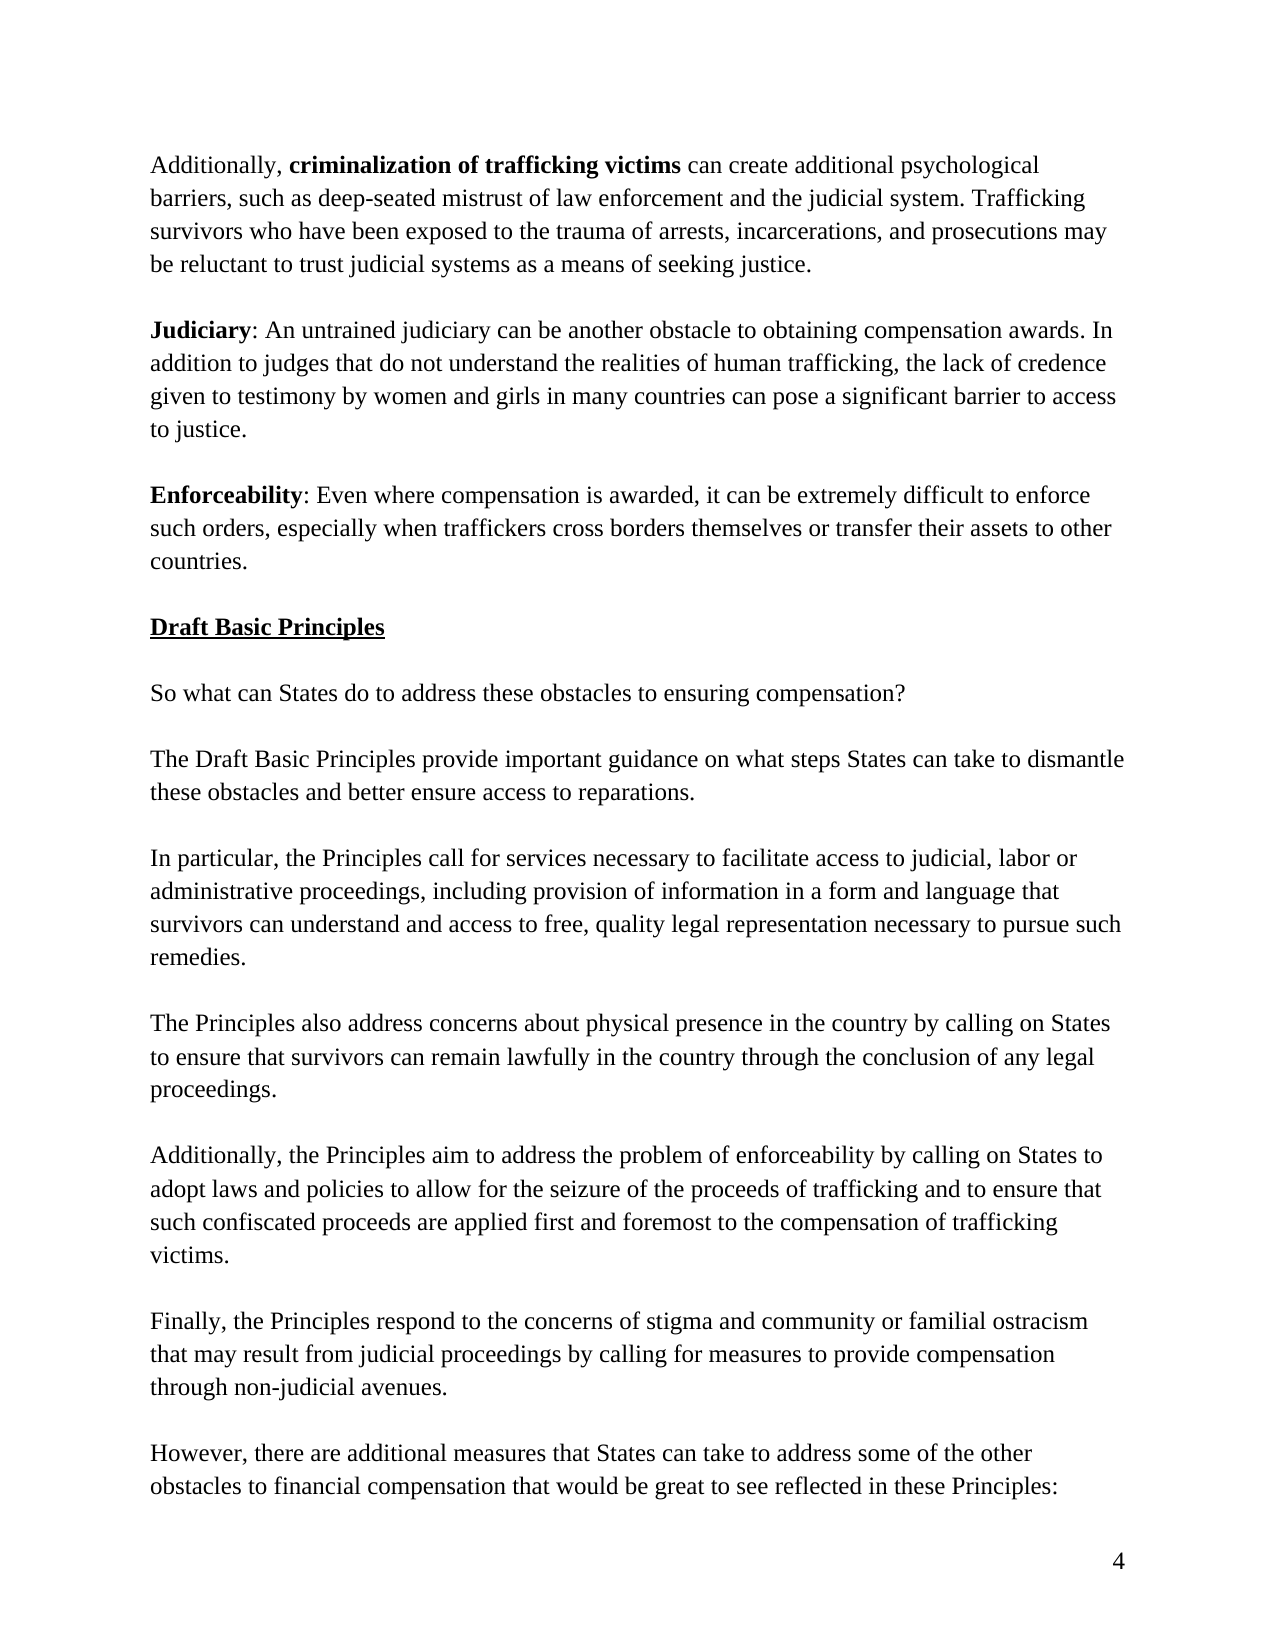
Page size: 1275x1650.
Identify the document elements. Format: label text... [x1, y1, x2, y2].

text Finally, the Principles respond to the concerns of stigma and community or familial ostracism that may result from judicial proceedings by calling for measures to provide compensation through non-judicial avenues. [150, 1306, 1125, 1401]
text Additionally, the Principles aim to address the problem of enforceability by calling on States to adopt laws and policies to allow for the seizure of the proceeds of trafficking and to ensure that such confiscated proceeds are applied first and foremost to the compensation of trafficking victims. [150, 1141, 1125, 1268]
text Judiciary: An untrained judiciary can be another obstacle to obtaining compensation awards. In addition to judges that do not understand the realities of human trafficking, the lack of credence given to testimony by women and girls in many countries can pose a significant barrier to access to justice. [150, 315, 1125, 443]
text Enforceability: Even where compensation is awarded, it can be extremely difficult to enforce such orders, especially when traffickers cross borders themselves or transfer their assets to other countries. [150, 480, 1125, 575]
text The Principles also address concerns about physical presence in the country by calling on States to ensure that survivors can remain lawfully in the country through the conclusion of any legal proceedings. [150, 1008, 1125, 1103]
text Additionally, criminalization of trafficking victims can create additional psychological barriers, such as deep-seated mistrust of law enforcement and the judicial system. Trafficking survivors who have been exposed to the trauma of arrests, incarcerations, and prosecutions may be reluctant to trust judicial systems as a means of seeking justice. [150, 150, 1125, 278]
text However, there are additional measures that States can take to address some of the other obstacles to financial compensation that would be great to see reflected in these Principles: [150, 1438, 1125, 1499]
text Draft Basic Principles [150, 612, 1125, 641]
text The Draft Basic Principles provide important guidance on what steps States can take to dismantle these obstacles and better ensure access to reparations. [150, 744, 1125, 806]
text So what can States do to address these obstacles to ensuring compensation? [150, 678, 1125, 707]
text In particular, the Principles call for services necessary to facilitate access to judicial, labor or administrative proceedings, including provision of information in a form and language that survivors can understand and access to free, quality legal representation necessary to pursue such remedies. [150, 843, 1125, 971]
